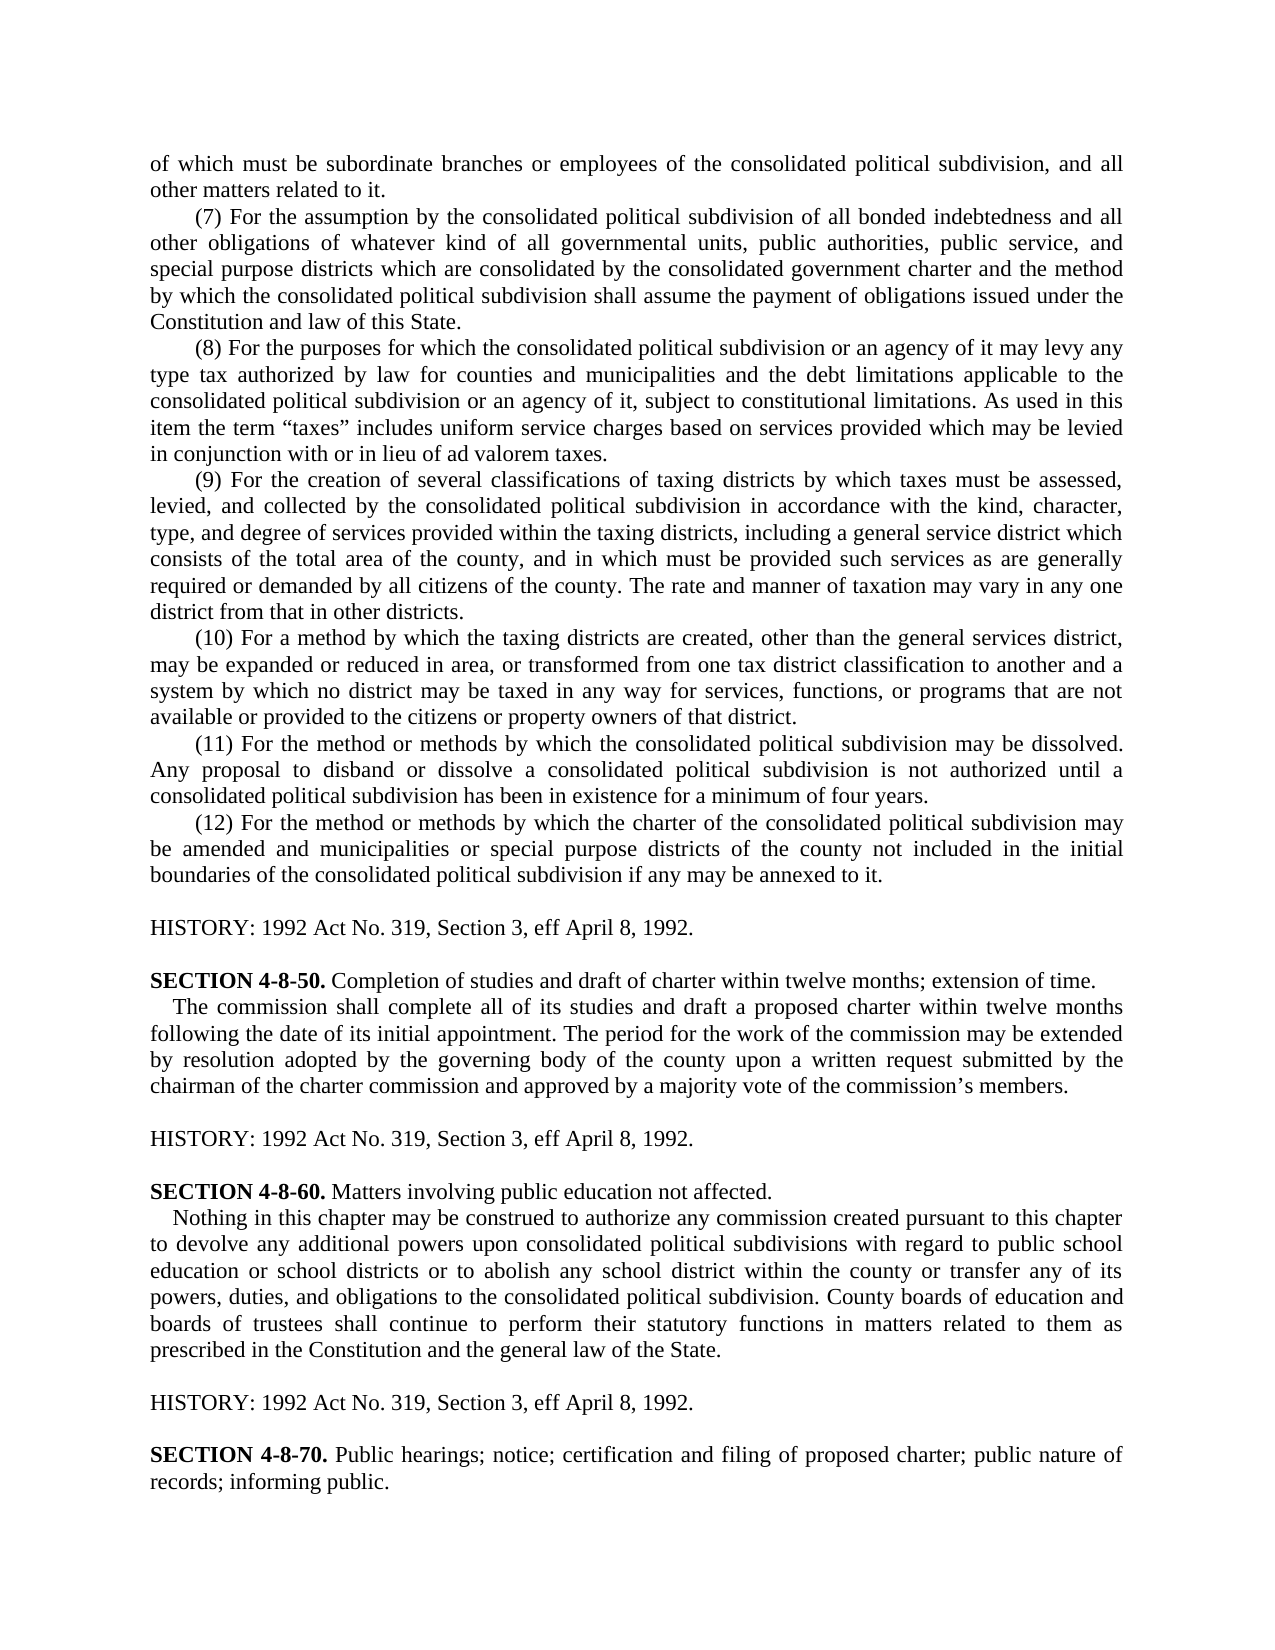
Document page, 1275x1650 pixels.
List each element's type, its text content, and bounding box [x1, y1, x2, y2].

text Nothing in this chapter may be construed to authorize any commission created pursuant to this chapter to devolve any additional powers upon consolidated political subdivisions with regard to public school education or school districts or to abolish any school district within the county or transfer any of its powers, duties, and obligations to the consolidated political subdivision. County boards of education and boards of trustees shall continue to perform their statutory functions in matters related to them as prescribed in the Constitution and the general law of the State. [150, 1204, 1125, 1362]
text (8) For the purposes for which the consolidated political subdivision or an agency of it may levy any type tax authorized by law for counties and municipalities and the debt limitations applicable to the consolidated political subdivision or an agency of it, subject to constitutional limitations. As used in this item the term “taxes” includes uniform service charges based on services provided which may be levied in conjunction with or in lieu of ad valorem taxes. [150, 334, 1125, 466]
text (12) For the method or methods by which the charter of the consolidated political subdivision may be amended and municipalities or special purpose districts of the county not included in the initial boundaries of the consolidated political subdivision if any may be annexed to it. [150, 809, 1125, 888]
text HISTORY: 1992 Act No. 319, Section 3, eff April 8, 1992. [150, 1389, 1125, 1415]
text The commission shall complete all of its studies and draft a proposed charter within twelve months following the date of its initial appointment. The period for the work of the commission may be extended by resolution adopted by the governing body of the county upon a written request submitted by the chairman of the charter commission and approved by a majority vote of the commission’s members. [150, 993, 1125, 1099]
text HISTORY: 1992 Act No. 319, Section 3, eff April 8, 1992. [150, 914, 1125, 941]
text HISTORY: 1992 Act No. 319, Section 3, eff April 8, 1992. [150, 1125, 1125, 1151]
text SECTION 4-8-50. Completion of studies and draft of charter within twelve months; extension of time. [150, 967, 1125, 993]
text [150, 150, 1125, 203]
text (7) For the assumption by the consolidated political subdivision of all bonded indebtedness and all other obligations of whatever kind of all governmental units, public authorities, public service, and special purpose districts which are consolidated by the consolidated government charter and the method by which the consolidated political subdivision shall assume the payment of obligations issued under the Constitution and law of this State. [150, 203, 1125, 334]
text (10) For a method by which the taxing districts are created, other than the general services district, may be expanded or reduced in area, or transformed from one tax district classification to another and a system by which no district may be taxed in any way for services, functions, or programs that are not available or provided to the citizens or property owners of that district. [150, 624, 1125, 730]
text (9) For the creation of several classifications of taxing districts by which taxes must be assessed, levied, and collected by the consolidated political subdivision in accordance with the kind, character, type, and degree of services provided within the taxing districts, including a general service district which consists of the total area of the county, and in which must be provided such services as are generally required or demanded by all citizens of the county. The rate and manner of taxation may vary in any one district from that in other districts. [150, 466, 1125, 624]
text SECTION 4-8-60. Matters involving public education not affected. [150, 1178, 1125, 1204]
text SECTION 4-8-70. Public hearings; notice; certification and filing of proposed charter; public nature of records; informing public. [150, 1441, 1125, 1494]
text (11) For the method or methods by which the consolidated political subdivision may be dissolved. Any proposal to disband or dissolve a consolidated political subdivision is not authorized until a consolidated political subdivision has been in existence for a minimum of four years. [150, 730, 1125, 809]
